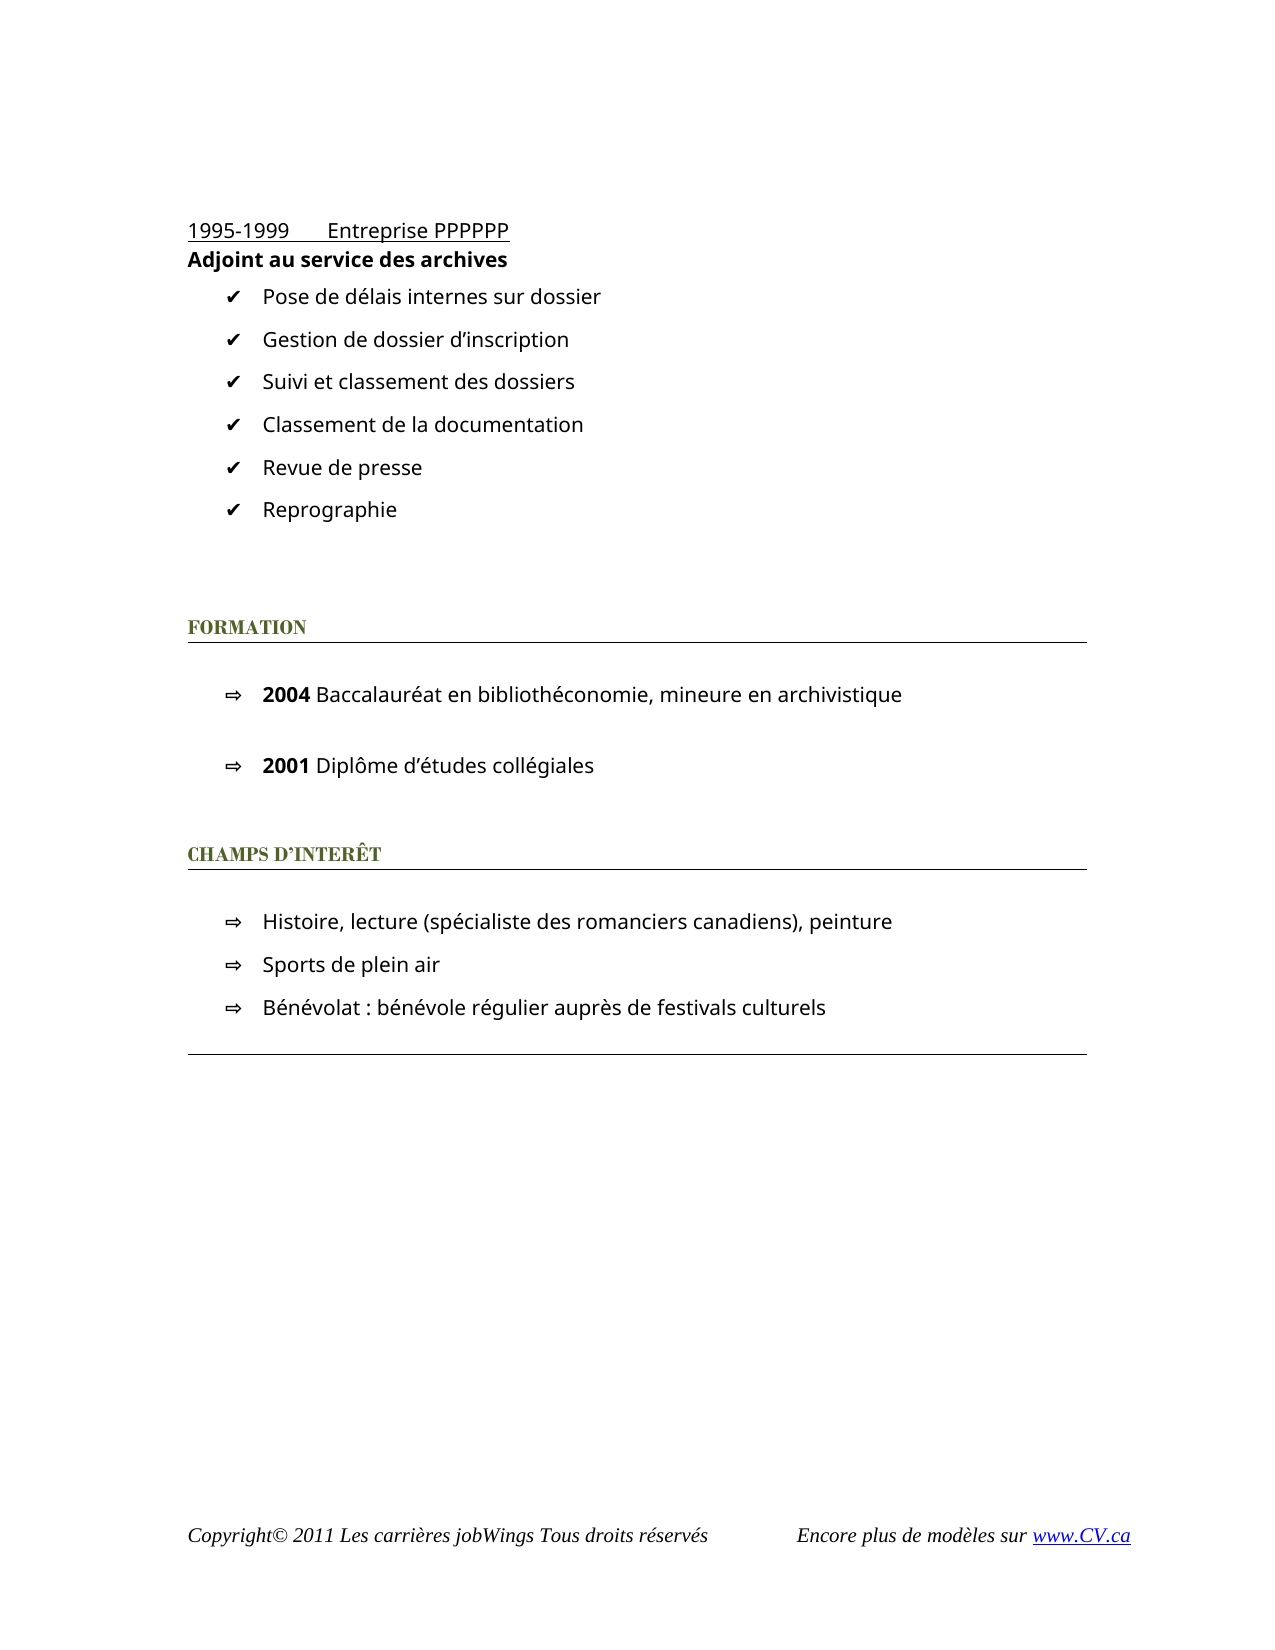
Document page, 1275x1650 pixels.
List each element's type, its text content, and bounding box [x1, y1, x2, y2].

list Pose de délais internes sur dossier [225, 273, 1087, 316]
list Reprographie [225, 487, 1087, 530]
list 2001 Diplôme d’études collégiales [225, 743, 1087, 785]
list Bénévolat : bénévole régulier auprès de festivals culturels [225, 984, 1087, 1027]
list Gestion de dossier d’inscription [225, 316, 1087, 359]
list Classement de la documentation [225, 402, 1087, 444]
text CHAMPS D’INTERÊT [187, 842, 1087, 870]
list 2004 Baccalauréat en bibliothéconomie, mineure en archivistique [225, 672, 1087, 714]
list Sports de plein air [225, 942, 1087, 984]
list Revue de presse [225, 444, 1087, 487]
list Histoire, lecture (spécialiste des romanciers canadiens), peinture [225, 899, 1087, 942]
text Adjoint au service des archives [187, 245, 1087, 273]
list Suivi et classement des dossiers [225, 359, 1087, 402]
text FORMATION [187, 615, 1087, 643]
text 1995-1999 Entreprise PPPPPP [187, 217, 1087, 245]
